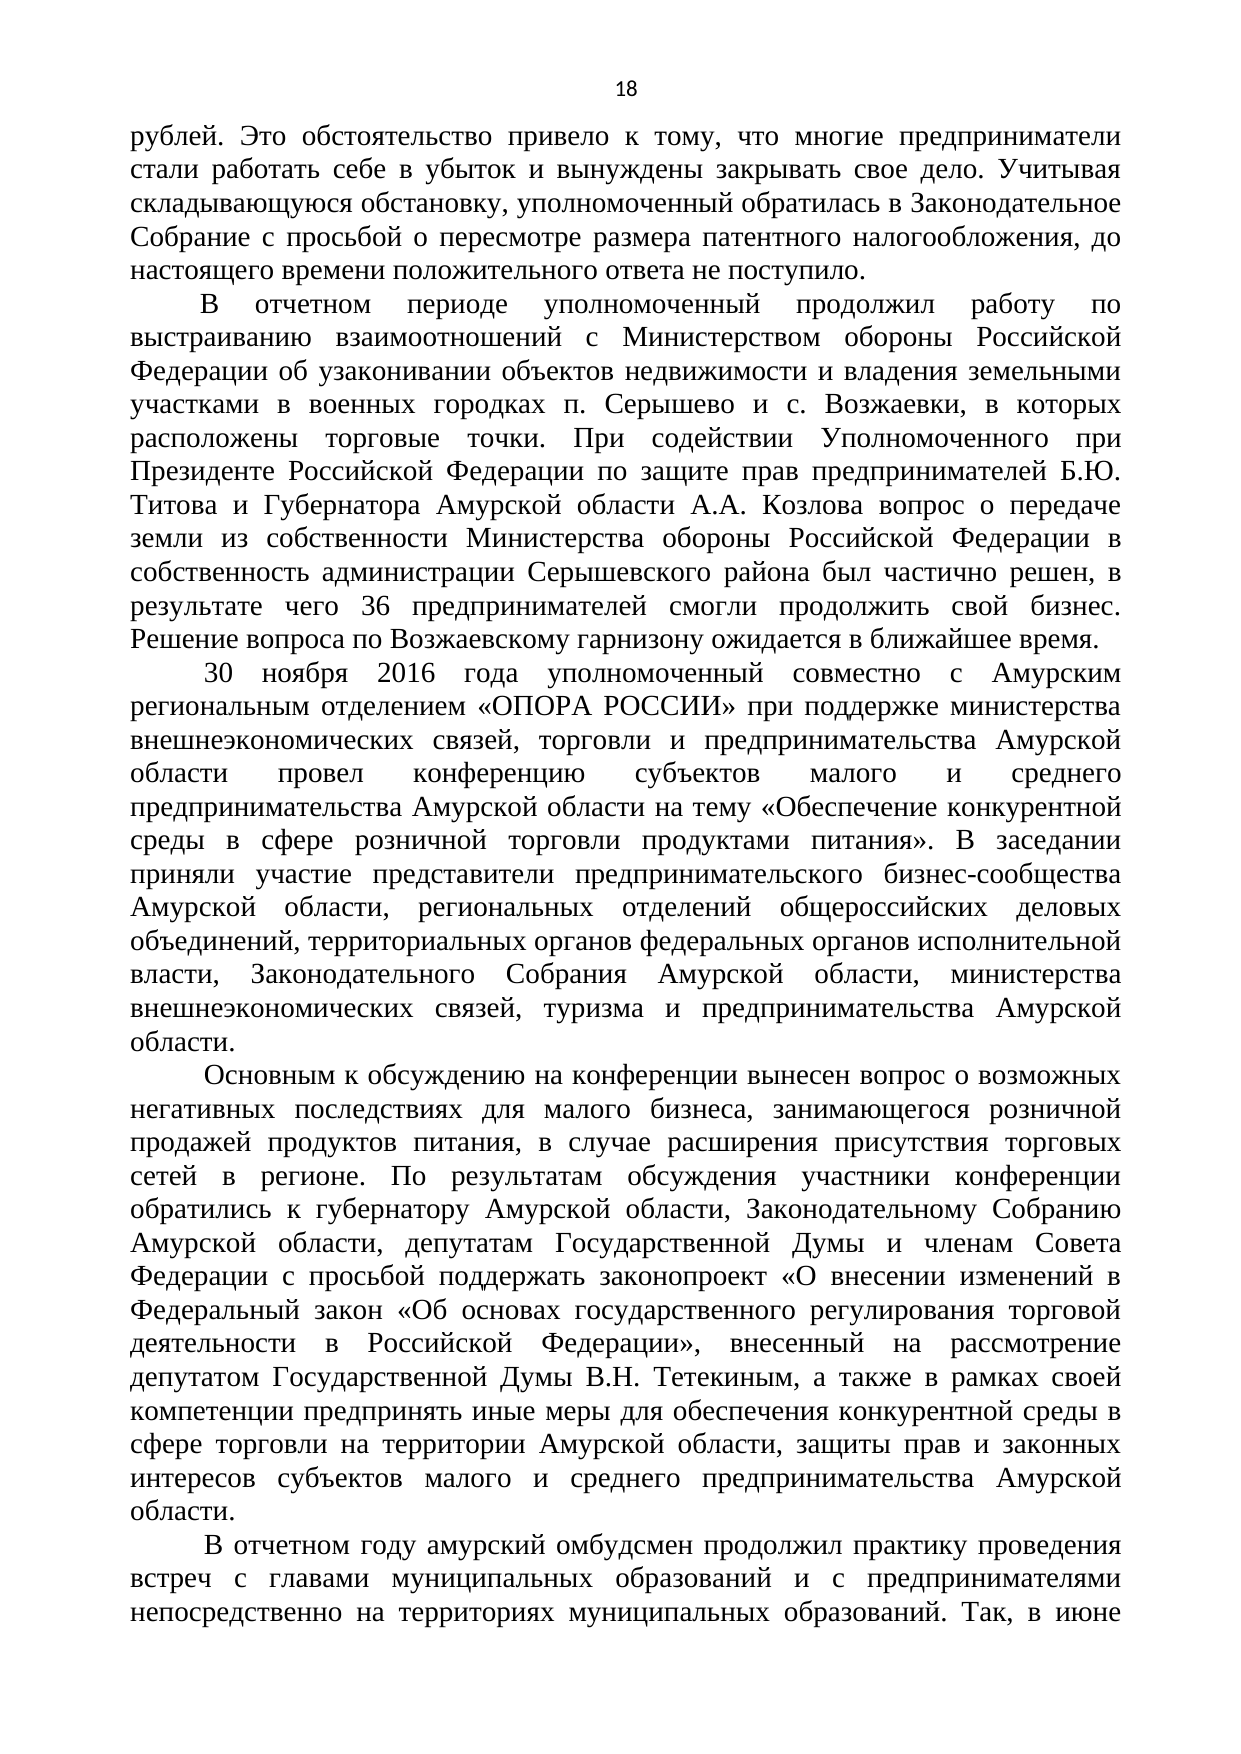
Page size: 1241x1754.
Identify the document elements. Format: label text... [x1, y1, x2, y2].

text Основным к обсуждению на конференции вынесен вопрос о возможных негативных последствиях для малого бизнеса, занимающегося розничной продажей продуктов питания, в случае расширения присутствия торговых сетей в регионе. По результатам обсуждения участники конференции обратились к губернатору Амурской области, Законодательному Собранию Амурской области, депутатам Государственной Думы и членам Совета Федерации с просьбой поддержать законопроект «О внесении изменений в Федеральный закон «Об основах государственного регулирования торговой деятельности в Российской Федерации», внесенный на рассмотрение депутатом Государственной Думы В.Н. Тетекиным, а также в рамках своей компетенции предпринять иные меры для обеспечения конкурентной среды в сфере торговли на территории Амурской области, защиты прав и законных интересов субъектов малого и среднего предпринимательства Амурской области. [130, 1057, 1122, 1527]
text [130, 1527, 1122, 1627]
text В отчетном периоде уполномоченный продолжил работу по выстраиванию взаимоотношений с Министерством обороны Российской Федерации об узаконивании объектов недвижимости и владения земельными участками в военных городках п. Серышево и с. Возжаевки, в которых расположены торговые точки. При содействии Уполномоченного при Президенте Российской Федерации по защите прав предпринимателей Б.Ю. Титова и Губернатора Амурской области А.А. Козлова вопрос о передаче земли из собственности Министерства обороны Российской Федерации в собственность администрации Серышевского района был частично решен, в результате чего 36 предпринимателей смогли продолжить свой бизнес. Решение вопроса по Возжаевскому гарнизону ожидается в ближайшее время. [130, 286, 1122, 655]
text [130, 118, 1122, 286]
text 30 ноября 2016 года уполномоченный совместно с Амурским региональным отделением «ОПОРА РОССИИ» при поддержке министерства внешнеэкономических связей, торговли и предпринимательства Амурской области провел конференцию субъектов малого и среднего предпринимательства Амурской области на тему «Обеспечение конкурентной среды в сфере розничной торговли продуктами питания». В заседании приняли участие представители предпринимательского бизнес-сообщества Амурской области, региональных отделений общероссийских деловых объединений, территориальных органов федеральных органов исполнительной власти, Законодательного Собрания Амурской области, министерства внешнеэкономических связей, туризма и предпринимательства Амурской области. [130, 655, 1122, 1057]
